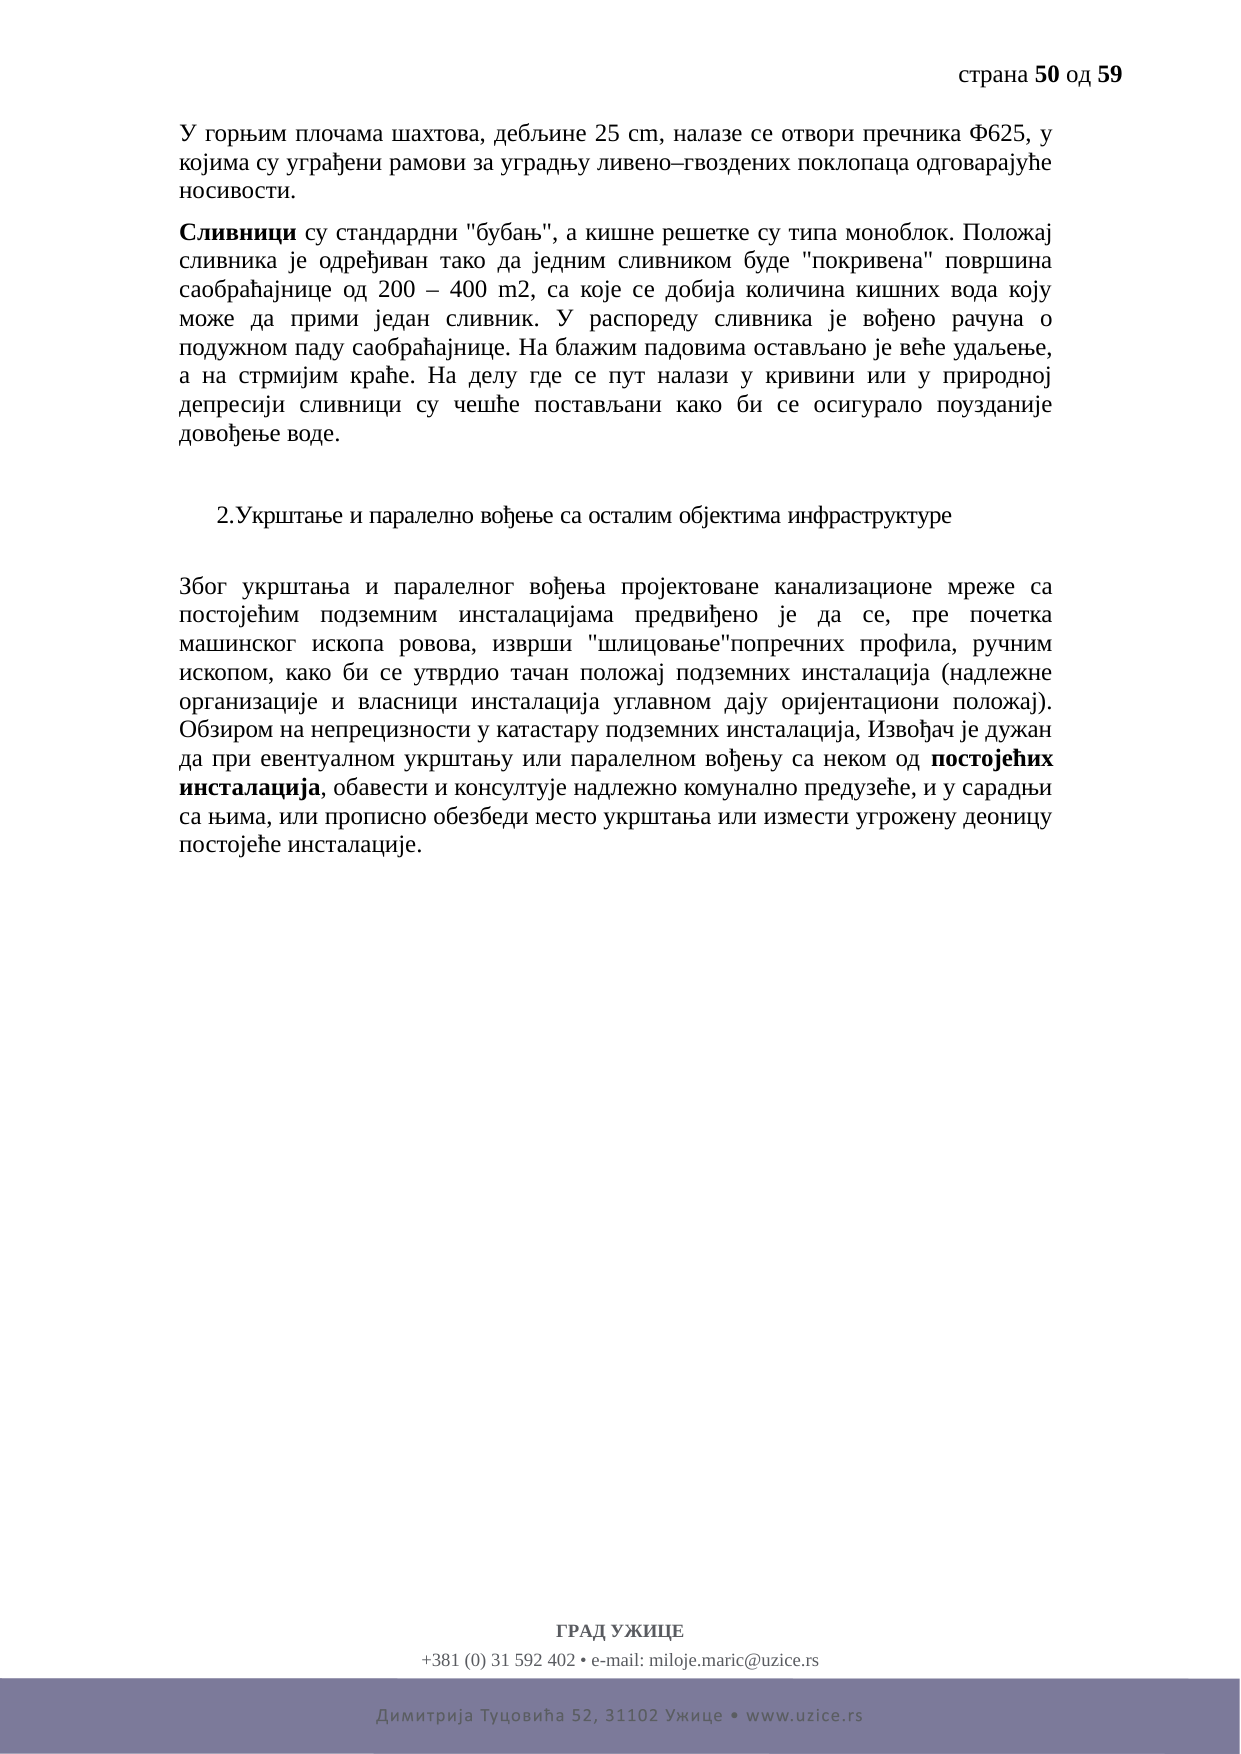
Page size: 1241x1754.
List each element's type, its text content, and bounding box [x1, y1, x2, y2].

text Због укрштања и паралелног вођења пројектоване канализационе мреже са постојећим подземним инсталацијама предвиђено је да се, пре почетка машинског ископа ровова, изврши "шлицовање"попречних профила, ручним ископом, како би се утврдио тачан положај подземних инсталација (надлежне организације и власници инсталација углавном дају оријентациони положај). Обзиром на непрецизности у катастару подземних инсталација, Извођач је дужан да при евентуалном укрштању или паралелном вођењу са неком од постојећих инсталација, обавести и консултује надлежно комунално предузеће, и у сарадњи са њима, или прописно обезбеди место укрштања или измести угрожену деоницу постојеће инсталације. [179, 571, 1053, 858]
text 2.Укрштање и паралелно вођење са осталим објектима инфраструктуре [216, 501, 1122, 529]
text Сливници су стандардни "бубањ", а кишне решетке су типа моноблок. Положај сливника је одређиван тако да једним сливником буде "покривена" површина саобраћајнице од 200 – 400 m2, са које се добија количина кишних вода коју може да прими један сливник. У распореду сливника је вођено рачуна о подужном паду саобраћајнице. На блажим падовима остављано је веће удаљење, а на стрмијим краће. На делу где се пут налази у кривини или у природној депресији сливници су чешће постављани како би се осигурало поузданије довођење воде. [179, 217, 1053, 447]
text У горњим плочама шахтова, дебљине 25 cm, налазе се отвори пречника Φ625, у којима су уграђени рамови за уградњу ливено–гвоздених поклопаца одговарајуће носивости. [179, 118, 1053, 204]
picture [0, 1677, 1240, 1754]
